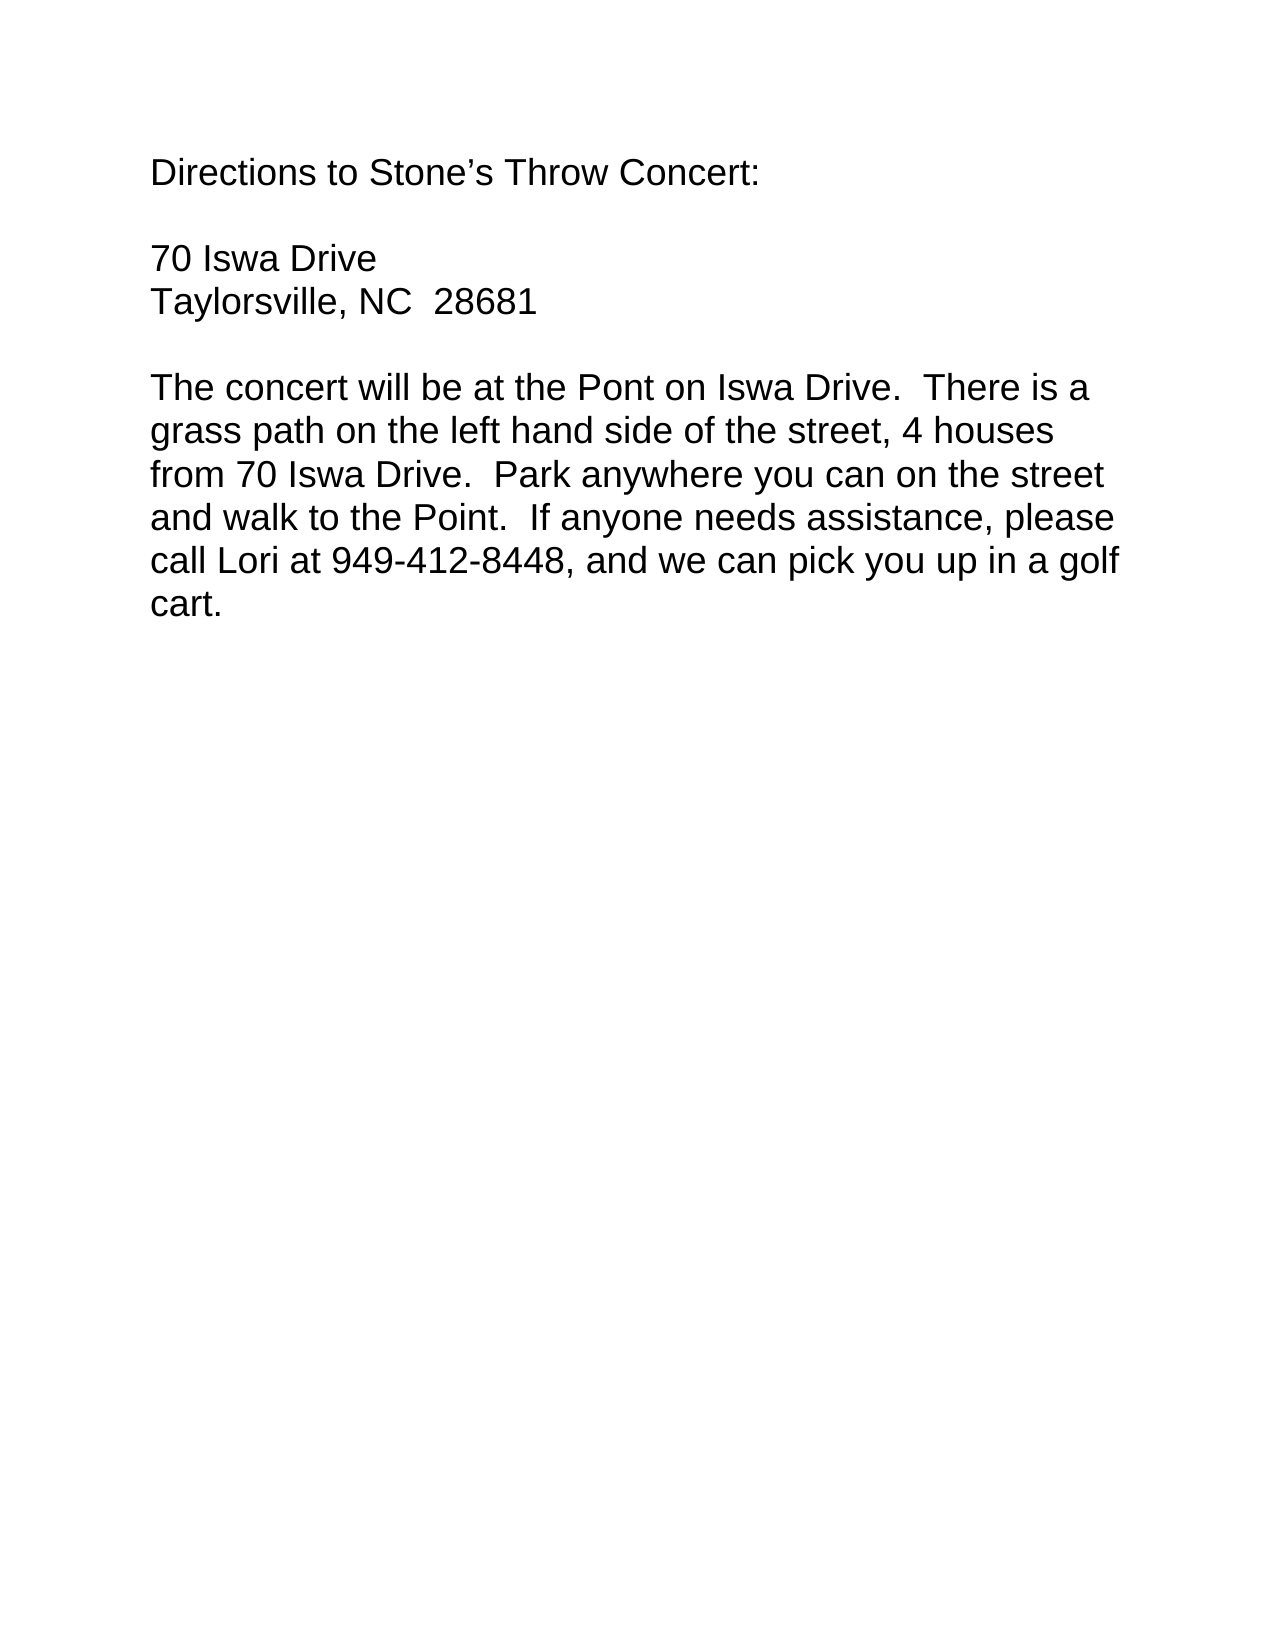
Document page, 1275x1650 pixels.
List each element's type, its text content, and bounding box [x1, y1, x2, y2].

text Taylorsville, NC 28681 [150, 279, 1125, 322]
text Directions to Stone’s Throw Concert: [150, 150, 1125, 193]
text The concert will be at the Pont on Iswa Drive. There is a grass path on the left hand side of the street, 4 houses from 70 Iswa Drive. Park anywhere you can on the street and walk to the Point. If anyone needs assistance, please call Lori at 949-412-8448, and we can pick you up in a golf cart. [150, 366, 1125, 624]
text 70 Iswa Drive [150, 236, 1125, 279]
